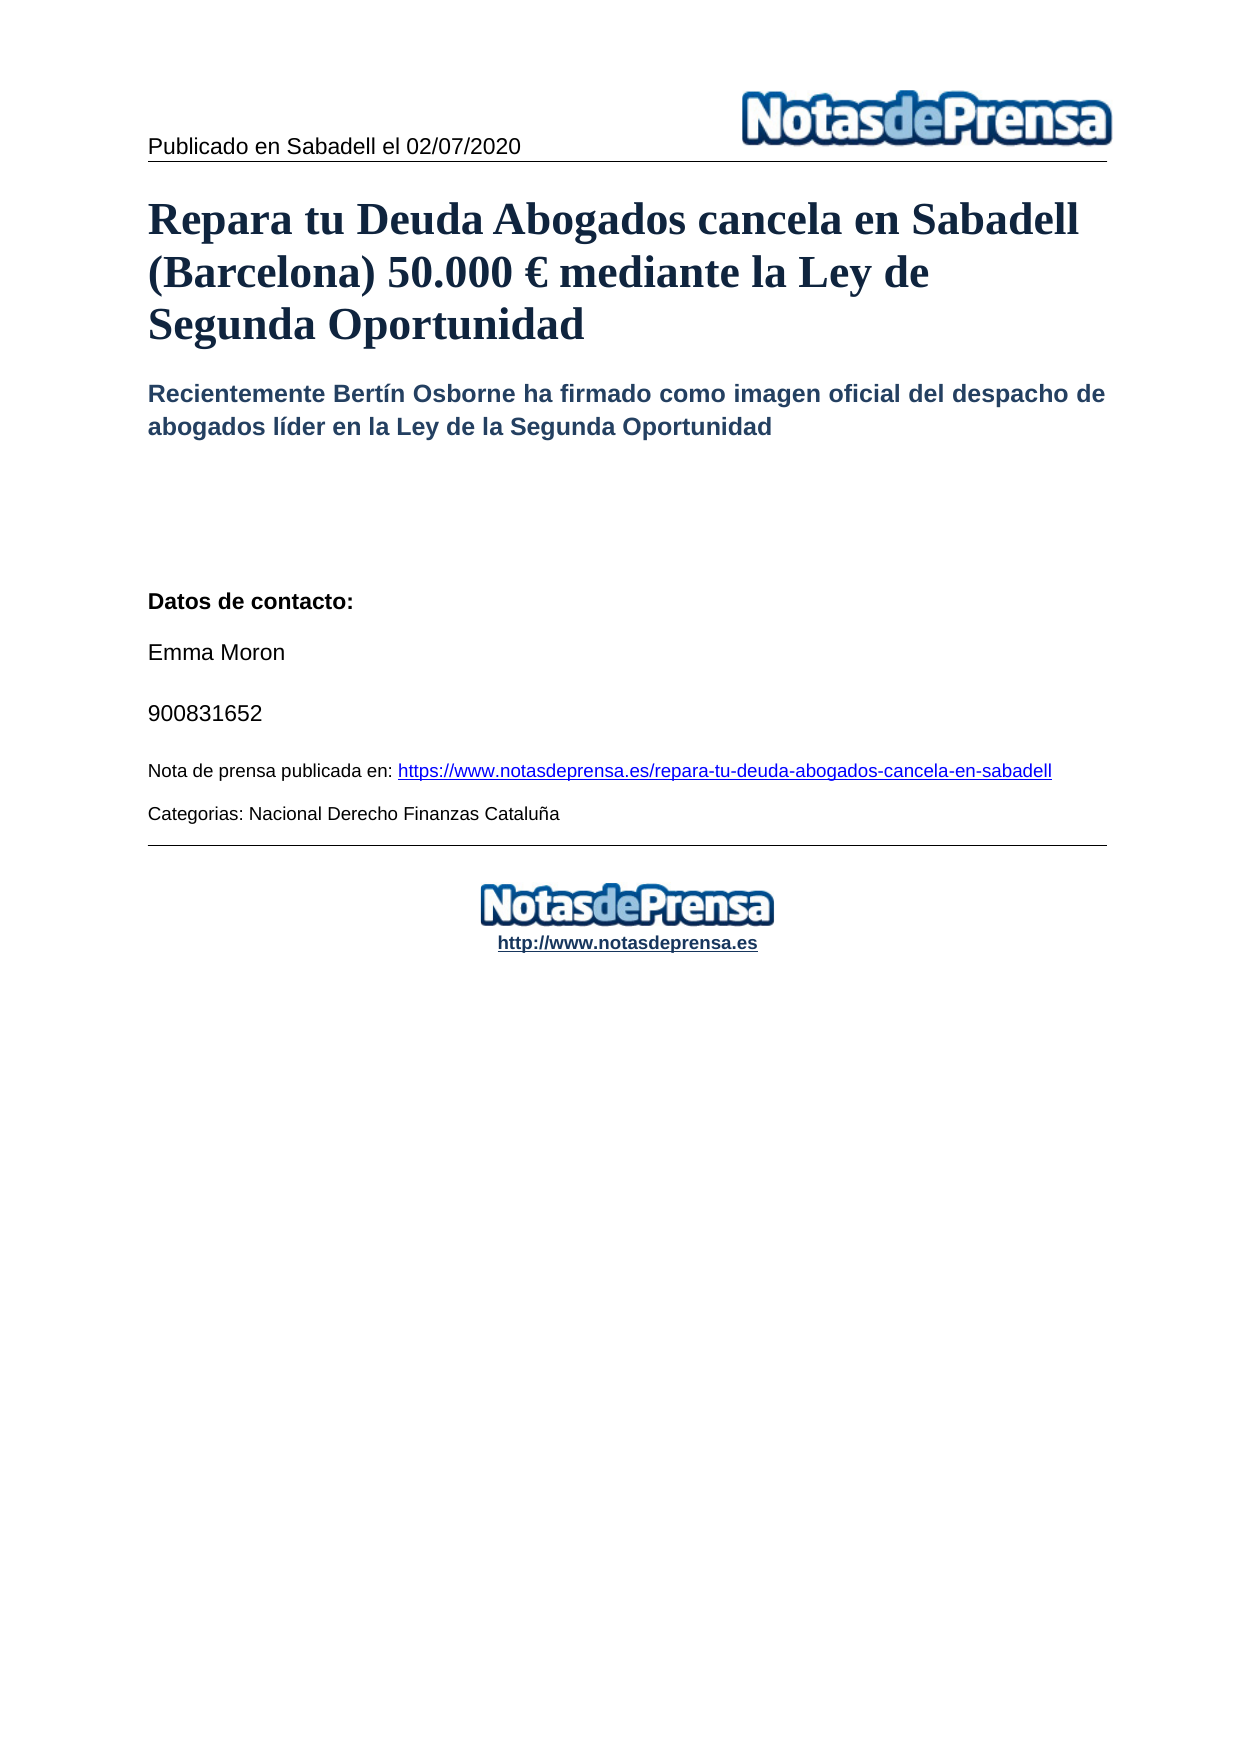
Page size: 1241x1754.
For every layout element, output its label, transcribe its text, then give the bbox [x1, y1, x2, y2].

text Datos de contacto: [148, 588, 1107, 614]
picture [742, 90, 1113, 148]
text http://www.notasdeprensa.es [148, 932, 1107, 953]
subtitle Recientemente Bertín Osborne ha firmado como imagen oficial del despacho de abogados líder en la Ley de la Segunda Oportunidad [148, 379, 1107, 441]
picture [480, 882, 775, 928]
subtitle Repara tu Deuda Abogados cancela en Sabadell (Barcelona) 50.000 € mediante la Ley de Segunda Oportunidad [148, 192, 1107, 350]
text Emma Moron [148, 639, 1063, 666]
text 900831652 [148, 699, 1063, 726]
text Publicado en Sabadell el 02/07/2020 [148, 133, 1107, 161]
text Categorias: Nacional Derecho Finanzas Cataluña [148, 802, 1107, 824]
text Nota de prensa publicada en: https://www.notasdeprensa.es/repara-tu-deuda-abogados-cancela-en-sabadell [148, 760, 1107, 782]
